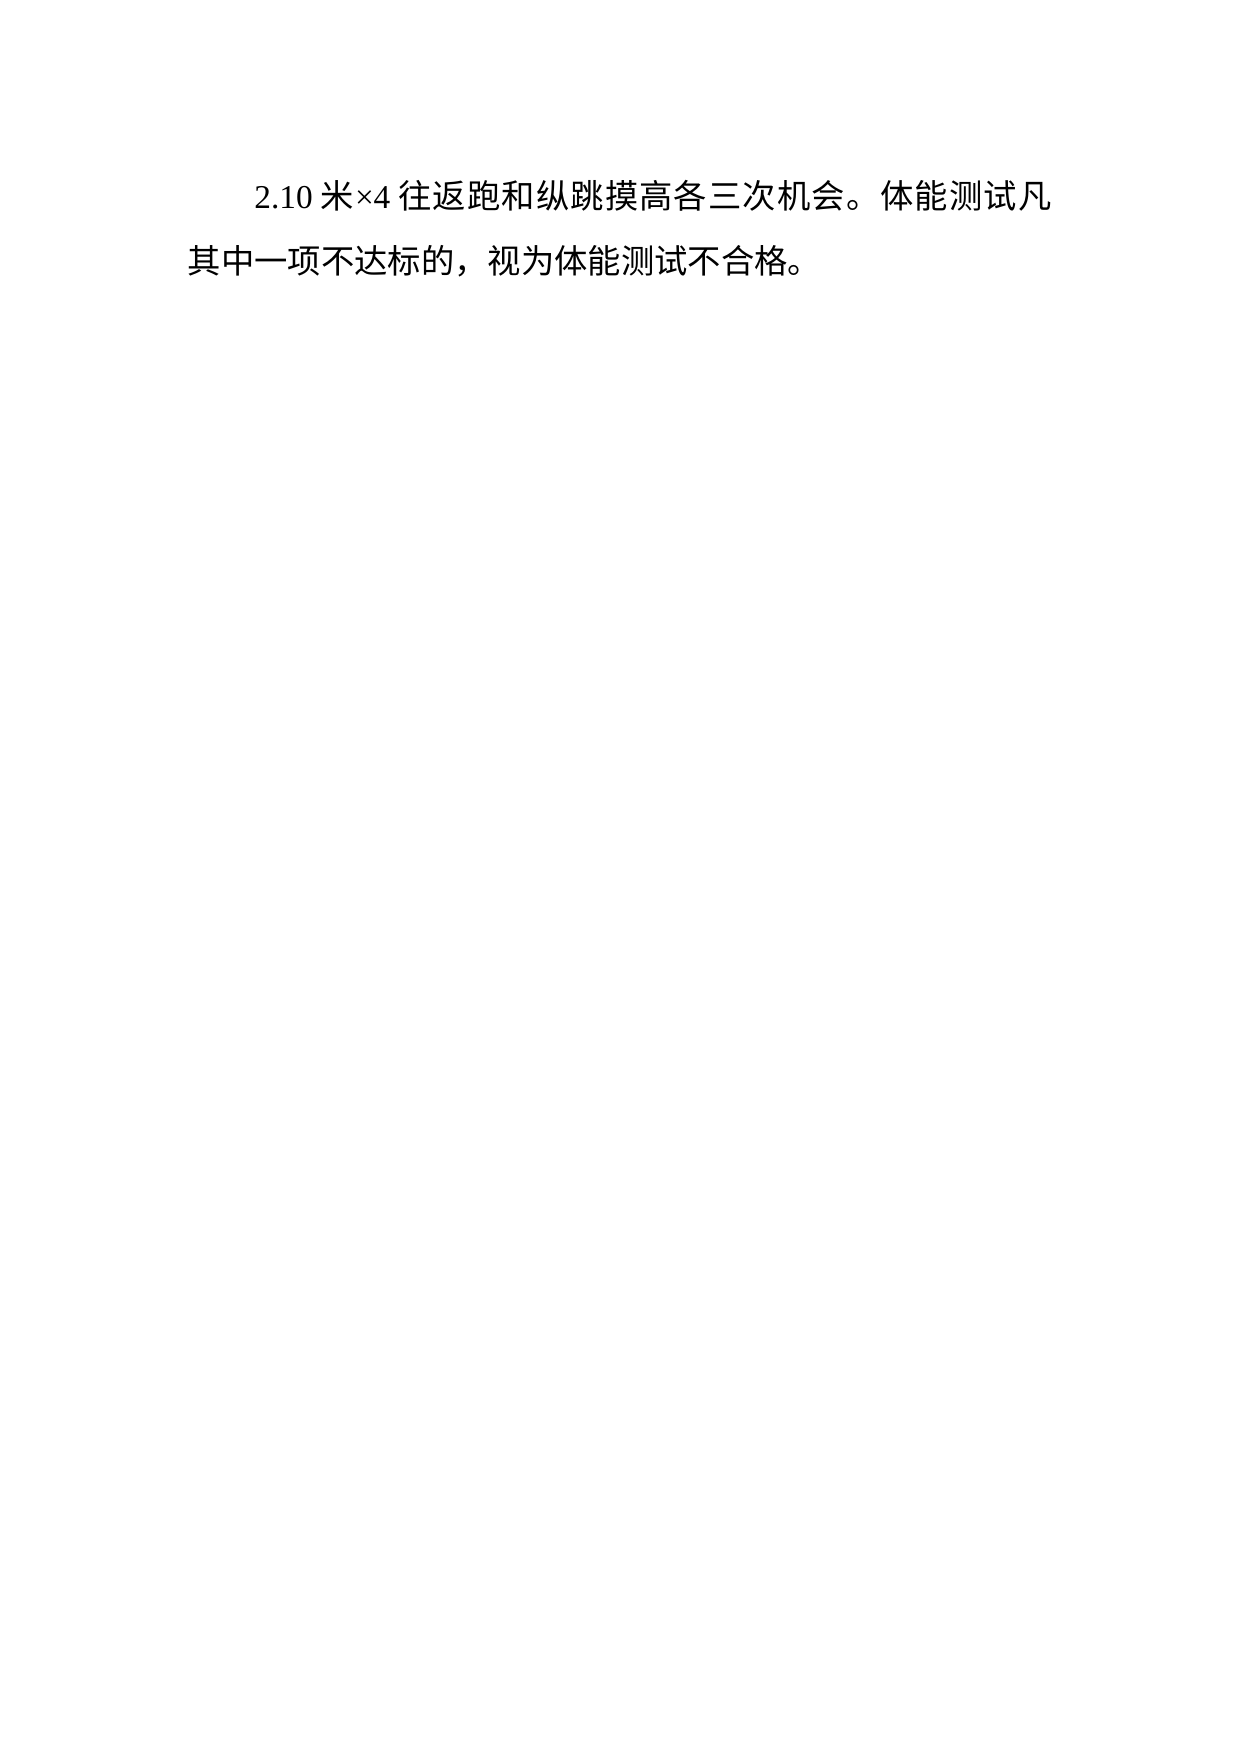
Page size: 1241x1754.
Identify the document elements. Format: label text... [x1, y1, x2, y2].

text 2.10米×4往返跑和纵跳摸高各三次机会。体能测试凡其中一项不达标的，视为体能测试不合格。 [187, 162, 1053, 292]
